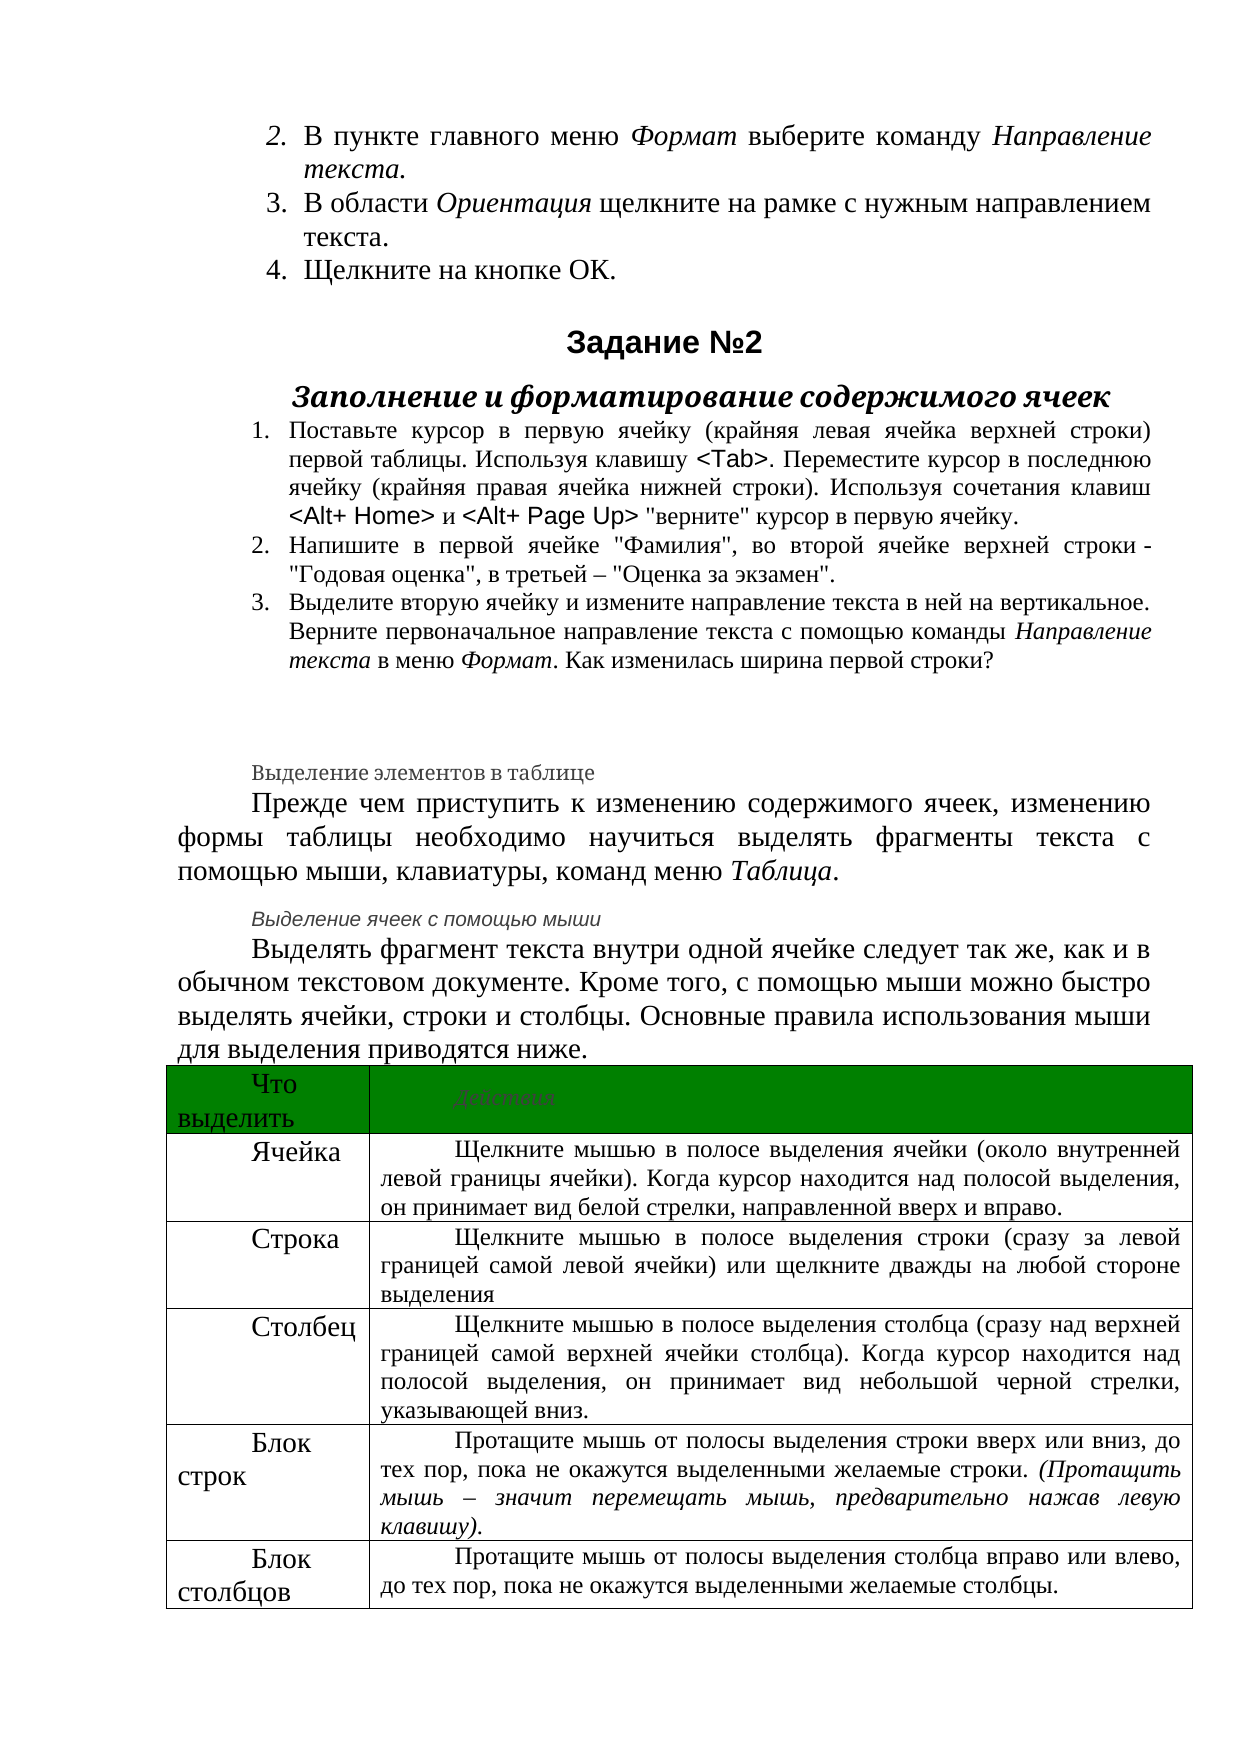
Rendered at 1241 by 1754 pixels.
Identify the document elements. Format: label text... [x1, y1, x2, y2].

list Поставьте курсор в первую ячейку (крайняя левая ячейка верхней строки) первой таблицы. Используя клавишу <Tab>. Переместите курсор в последнюю ячейку (крайняя правая ячейка нижней строки). Используя сочетания клавиш <Alt+ Home> и <Alt+ Page Up> "верните" курсор в первую ячейку. [251, 415, 1152, 530]
subtitle Выделение ячеек с помощью мыши [177, 907, 1152, 931]
list Выделите вторую ячейку и измените направление текста в ней на вертикальное. Верните первоначальное направление текста с помощью команды Направление текста в меню Формат. Как изменилась ширина первой строки? [251, 587, 1152, 674]
table_cell Блок строк [167, 1425, 369, 1540]
table_header Что выделить [167, 1066, 369, 1133]
list В области Ориентация щелкните на рамке с нужным направлением текста. [266, 185, 1152, 252]
table_cell Строка [167, 1222, 369, 1308]
list Напишите в первой ячейке "Фамилия", во второй ячейке верхней строки - "Годовая оценка", в третьей – "Оценка за экзамен". [251, 530, 1152, 587]
table_cell Ячейка [167, 1134, 369, 1221]
table_cell Щелкните мышью в полосе выделения столбца (сразу над верхней границей самой верхней ячейки столбца). Когда курсор находится над полосой выделения, он принимает вид небольшой черной стрелки, указывающей вниз. [370, 1309, 1192, 1424]
text Выделять фрагмент текста внутри одной ячейке следует так же, как и в обычном текстовом документе. Кроме того, с помощью мыши можно быстро выделять ячейки, строки и столбцы. Основные правила использования мыши для выделения приводятся ниже. [177, 931, 1152, 1065]
text Прежде чем приступить к изменению содержимого ячеек, изменению формы таблицы необходимо научиться выделять фрагменты текста с помощью мыши, клавиатуры, команд меню Таблица. [177, 786, 1152, 886]
subtitle Выделение элементов в таблице [177, 762, 1152, 786]
text Задание №2 [177, 323, 1152, 360]
list Щелкните на кнопке ОК. [266, 252, 1152, 286]
table_cell Столбец [167, 1309, 369, 1424]
subtitle Заполнение и форматирование содержимого ячеек [177, 381, 1152, 415]
table_cell Щелкните мышью в полосе выделения строки (сразу за левой границей самой левой ячейки) или щелкните дважды на любой стороне выделения [370, 1222, 1192, 1308]
table_cell Протащите мышь от полосы выделения столбца вправо или влево, до тех пор, пока не окажутся выделенными желаемые столбцы. [370, 1541, 1192, 1608]
table_cell Щелкните мышью в полосе выделения ячейки (около внутренней левой границы ячейки). Когда курсор находится над полосой выделения, он принимает вид белой стрелки, направленной вверх и вправо. [370, 1134, 1192, 1221]
table_header Действия [370, 1066, 1192, 1133]
list В пункте главного меню Формат выберите команду Направление текста. [266, 118, 1152, 185]
table_cell Протащите мышь от полосы выделения строки вверх или вниз, до тех пор, пока не окажутся выделенными желаемые строки. (Протащить мышь – значит перемещать мышь, предварительно нажав левую клавишу). [370, 1425, 1192, 1540]
table_cell Блок столбцов [167, 1541, 369, 1608]
